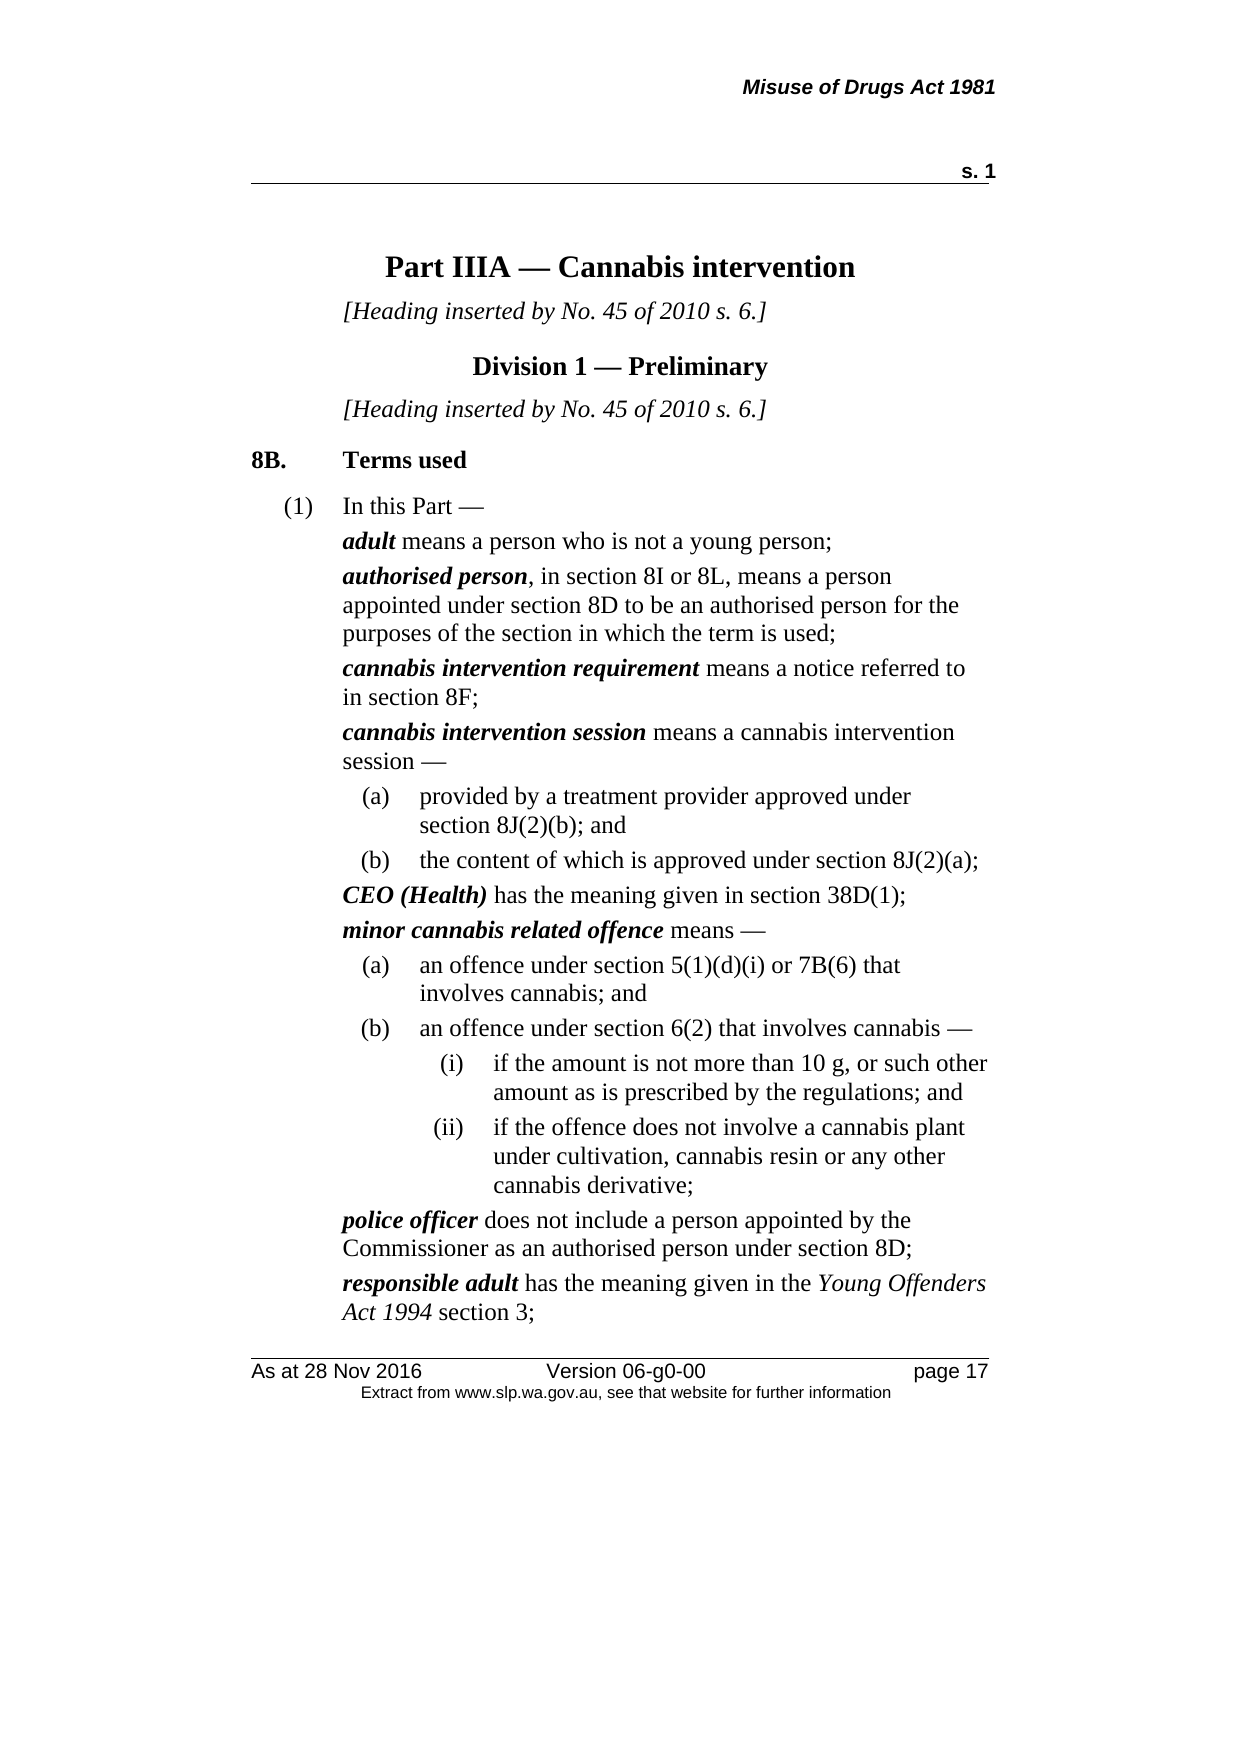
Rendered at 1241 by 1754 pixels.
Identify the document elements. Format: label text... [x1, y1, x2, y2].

text (b) an offence under section 6(2) that involves cannabis — [251, 1013, 989, 1042]
text police officer does not include a person appointed by the Commissioner as an authorised person under section 8D; [251, 1205, 989, 1262]
text authorised person, in section 8I or 8L, means a person appointed under section 8D to be an authorised person for the purposes of the section in which the term is used; [251, 561, 989, 647]
text (i) if the amount is not more than 10 g, or such other amount as is prescribed by the regulations; and [251, 1048, 989, 1106]
text minor cannabis related offence means — [251, 915, 989, 943]
text cannabis intervention requirement means a notice referred to in section 8F; [251, 653, 989, 711]
text (b) the content of which is approved under section 8J(2)(a); [251, 845, 989, 873]
subtitle [Heading inserted by No. 45 of 2010 s. 6.] [251, 296, 989, 325]
text (1) In this Part — [251, 491, 989, 520]
subtitle [Heading inserted by No. 45 of 2010 s. 6.] [251, 394, 989, 423]
text cannabis intervention session means a cannabis intervention session — [251, 717, 989, 775]
text (a) provided by a treatment provider approved under section 8J(2)(b); and [251, 781, 989, 838]
text (a) an offence under section 5(1)(d)(i) or 7B(6) that involves cannabis; and [251, 950, 989, 1007]
text (ii) if the offence does not involve a cannabis plant under cultivation, cannabis resin or any other cannabis derivative; [251, 1112, 989, 1198]
text CEO (Health) has the meaning given in section 38D(1); [251, 880, 989, 908]
subtitle Division 1 — Preliminary [251, 350, 989, 381]
subtitle Part IIIA — Cannabis intervention [251, 248, 989, 284]
text responsible adult has the meaning given in the Young Offenders Act 1994 section 3; [251, 1268, 989, 1326]
text adult means a person who is not a young person; [251, 526, 989, 555]
subtitle 8B. Terms used [251, 446, 989, 474]
